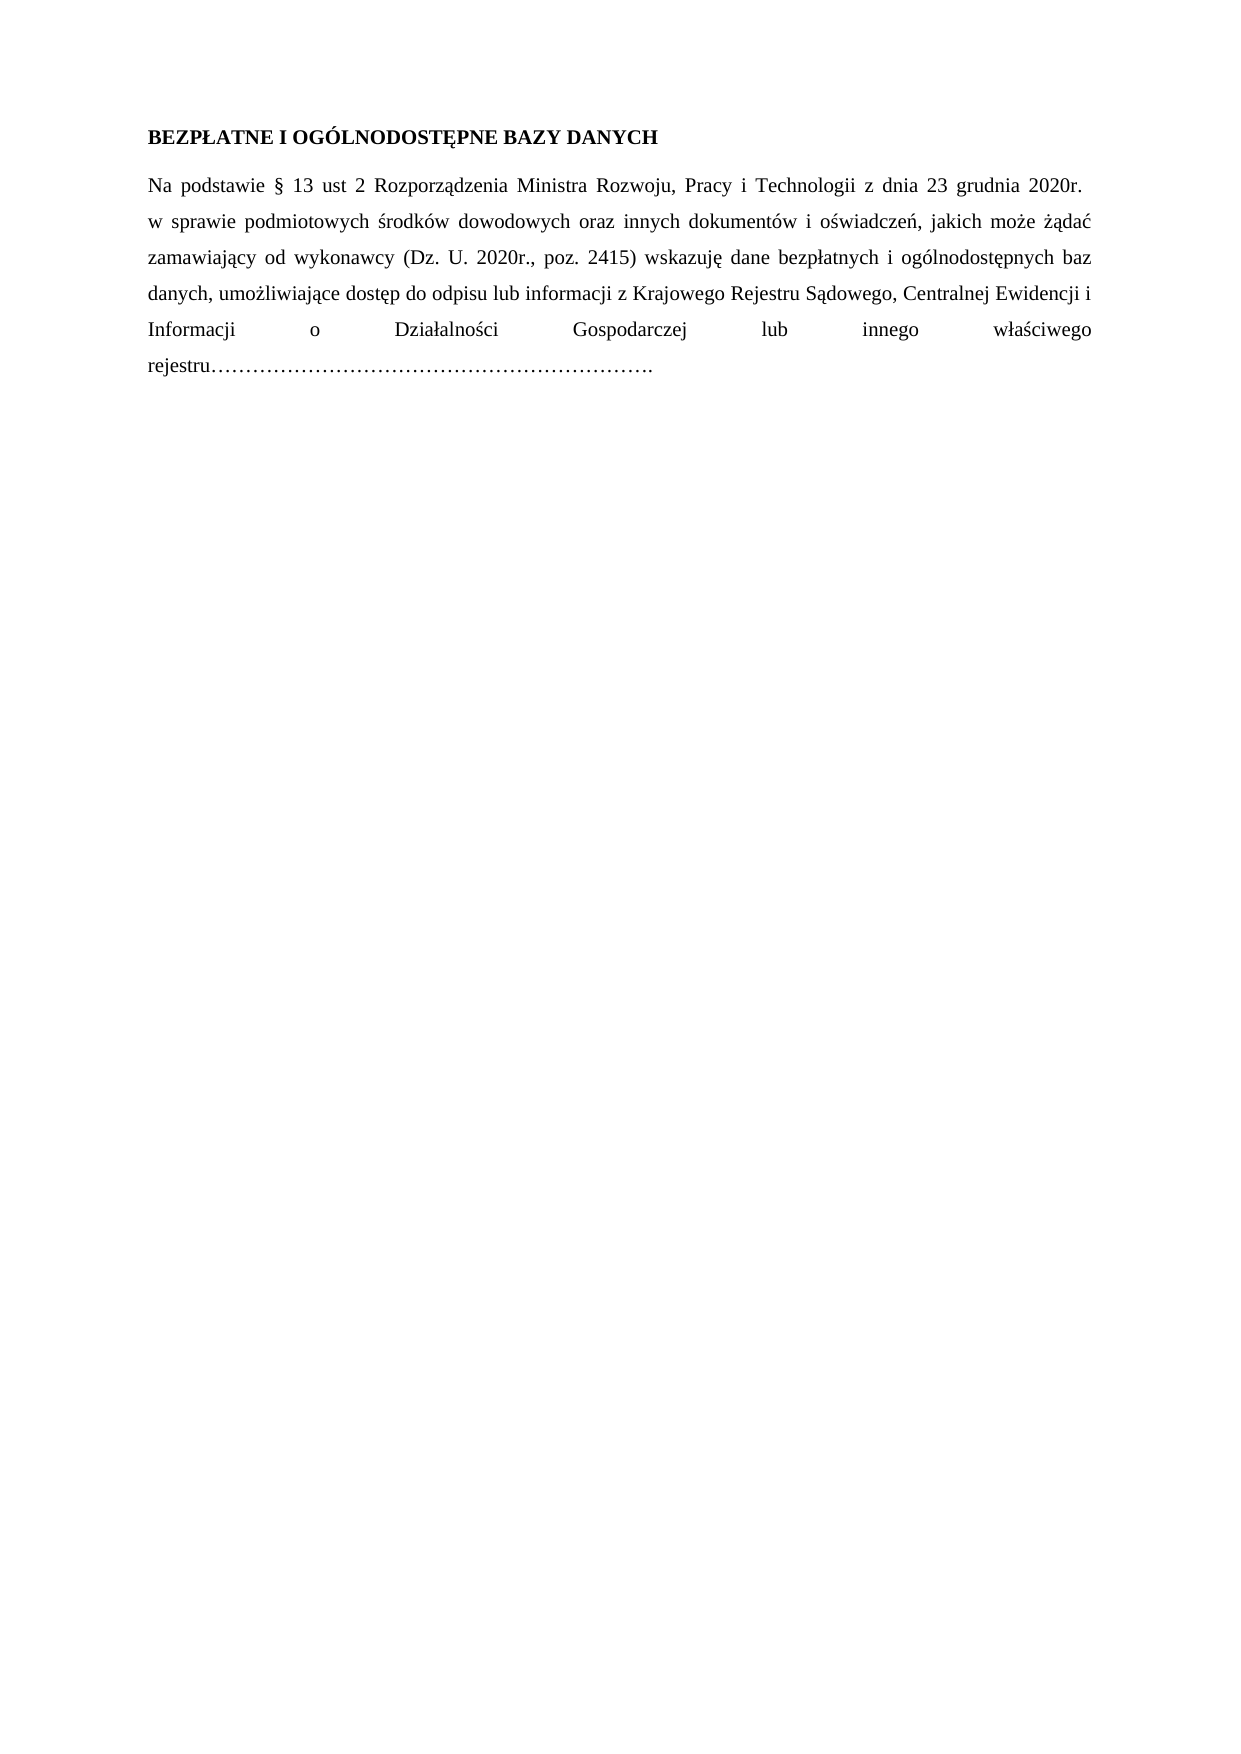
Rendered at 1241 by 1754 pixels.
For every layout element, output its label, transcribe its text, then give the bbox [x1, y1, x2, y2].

text Na podstawie § 13 ust 2 Rozporządzenia Ministra Rozwoju, Pracy i Technologii z dnia 23 grudnia 2020r. w sprawie podmiotowych środków dowodowych oraz innych dokumentów i oświadczeń, jakich może żądać zamawiający od wykonawcy (Dz. U. 2020r., poz. 2415) wskazuję dane bezpłatnych i ogólnodostępnych baz danych, umożliwiające dostęp do odpisu lub informacji z Krajowego Rejestru Sądowego, Centralnej Ewidencji i Informacji o Działalności Gospodarczej lub innego właściwego rejestru………………………………………………………. [148, 173, 1092, 377]
text BEZPŁATNE I OGÓLNODOSTĘPNE BAZY DANYCH [148, 125, 1092, 149]
